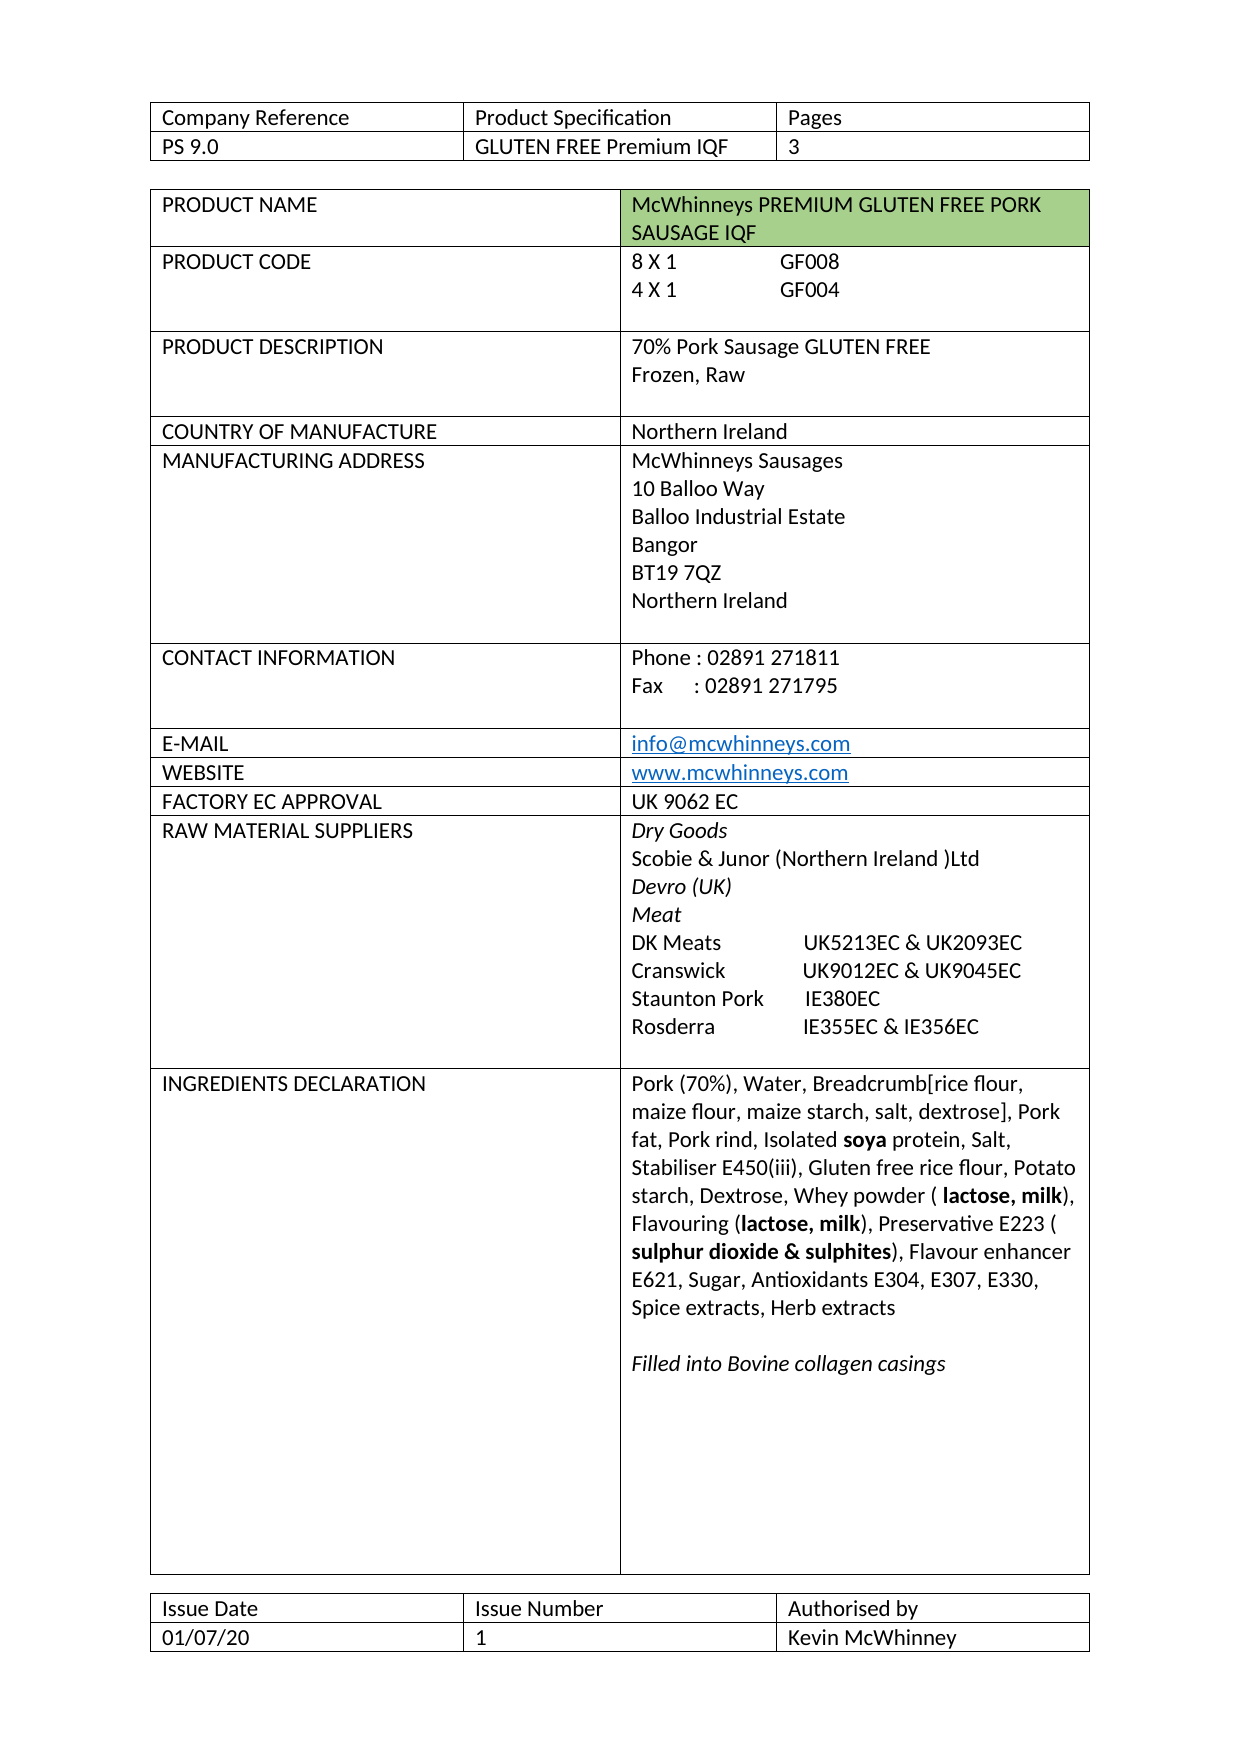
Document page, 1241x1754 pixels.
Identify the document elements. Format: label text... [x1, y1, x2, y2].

table_cell 70% Pork Sausage GLUTEN FREE Frozen, Raw [621, 332, 1089, 416]
table_cell PRODUCT DESCRIPTION [151, 332, 620, 416]
table_header PRODUCT NAME [151, 190, 620, 246]
table_cell www.mcwhinneys.com [621, 758, 1089, 786]
table_cell RAW MATERIAL SUPPLIERS [151, 816, 620, 1068]
table_cell PRODUCT CODE [151, 247, 620, 331]
table_cell COUNTRY OF MANUFACTURE [151, 417, 620, 445]
table_cell Northern Ireland [621, 417, 1089, 445]
table_cell E-MAIL [151, 729, 620, 757]
table_cell WEBSITE [151, 758, 620, 786]
table_cell info@mcwhinneys.com [621, 729, 1089, 757]
table_cell UK 9062 EC [621, 787, 1089, 815]
table_cell McWhinneys Sausages 10 Balloo Way Balloo Industrial Estate Bangor BT19 7QZ Northern Ireland [621, 446, 1089, 642]
table_cell Dry Goods Scobie & Junor (Northern Ireland )Ltd Devro (UK) Meat DK Meats UK5213EC & UK2093EC Cranswick UK9012EC & UK9045EC Staunton Pork IE380EC Rosderra IE355EC & IE356EC [621, 816, 1089, 1068]
table_cell Pork (70%), Water, Breadcrumb[rice flour, maize flour, maize starch, salt, dextrose], Pork fat, Pork rind, Isolated soya protein, Salt, Stabiliser E450(iii), Gluten free rice flour, Potato starch, Dextrose, Whey powder ( lactose, milk), Flavouring (lactose, milk), Preservative E223 ( sulphur dioxide & sulphites), Flavour enhancer E621, Sugar, Antioxidants E304, E307, E330, Spice extracts, Herb extracts Filled into Bovine collagen casings [621, 1069, 1089, 1573]
table_header McWhinneys PREMIUM GLUTEN FREE PORK SAUSAGE IQF [621, 190, 1089, 246]
table_cell CONTACT INFORMATION [151, 644, 620, 728]
table_cell MANUFACTURING ADDRESS [151, 446, 620, 642]
table_cell INGREDIENTS DECLARATION [151, 1069, 620, 1573]
table_cell Phone : 02891 271811 Fax : 02891 271795 [621, 644, 1089, 728]
table_cell FACTORY EC APPROVAL [151, 787, 620, 815]
table_cell 8 X 1 GF008 4 X 1 GF004 [621, 247, 1089, 331]
